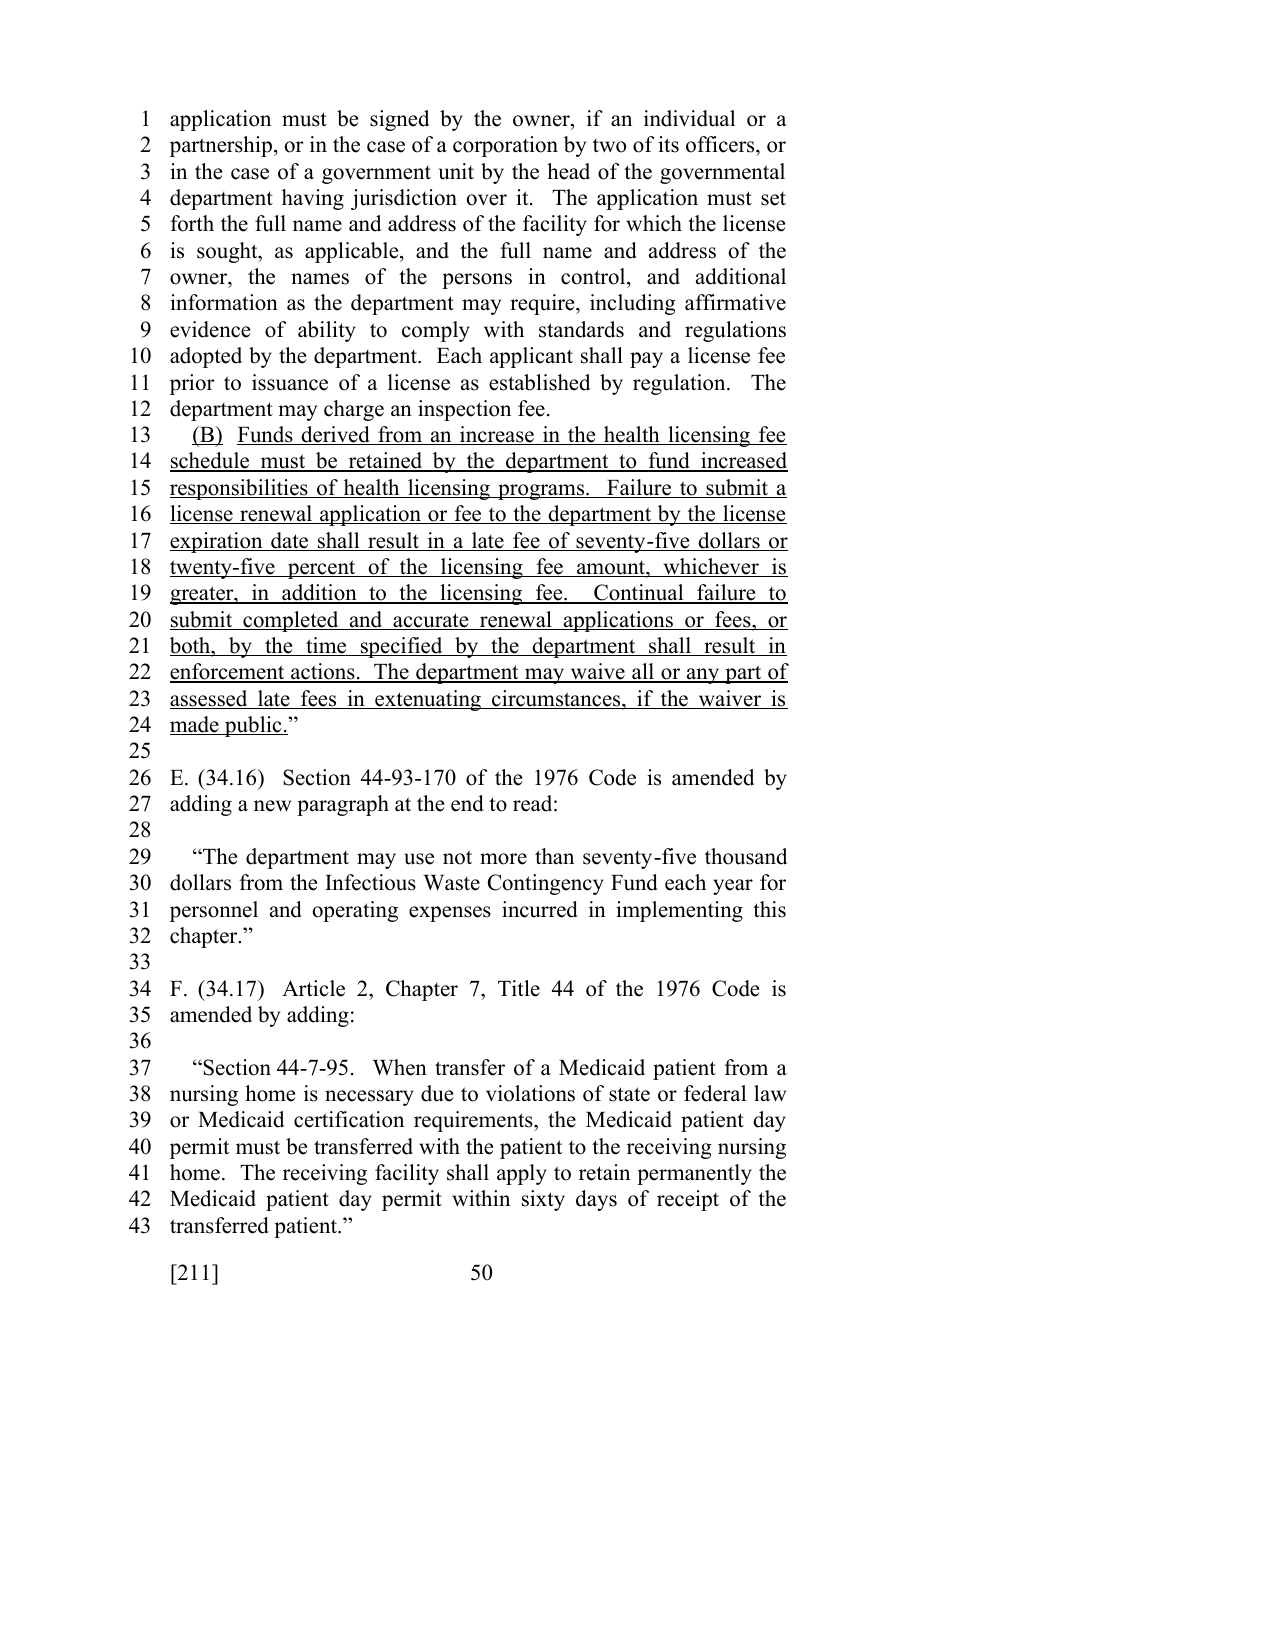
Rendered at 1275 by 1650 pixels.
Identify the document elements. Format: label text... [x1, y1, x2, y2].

text E. (34.16) Section 44-93-170 of the 1976 Code is amended by adding a new paragraph at the end to read: [169, 764, 787, 817]
text “The department may use not more than seventy-five thousand dollars from the Infectious Waste Contingency Fund each year for personnel and operating expenses incurred in implementing this chapter.” [169, 843, 787, 948]
text “Section 44-7-95. When transfer of a Medicaid patient from a nursing home is necessary due to violations of state or federal law or Medicaid certification requirements, the Medicaid patient day permit must be transferred with the patient to the receiving nursing home. The receiving facility shall apply to retain permanently the Medicaid patient day permit within sixty days of receipt of the transferred patient.” [169, 1054, 787, 1238]
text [169, 105, 787, 421]
text F. (34.17) Article 2, Chapter 7, Title 44 of the 1976 Code is amended by adding: [169, 975, 787, 1027]
